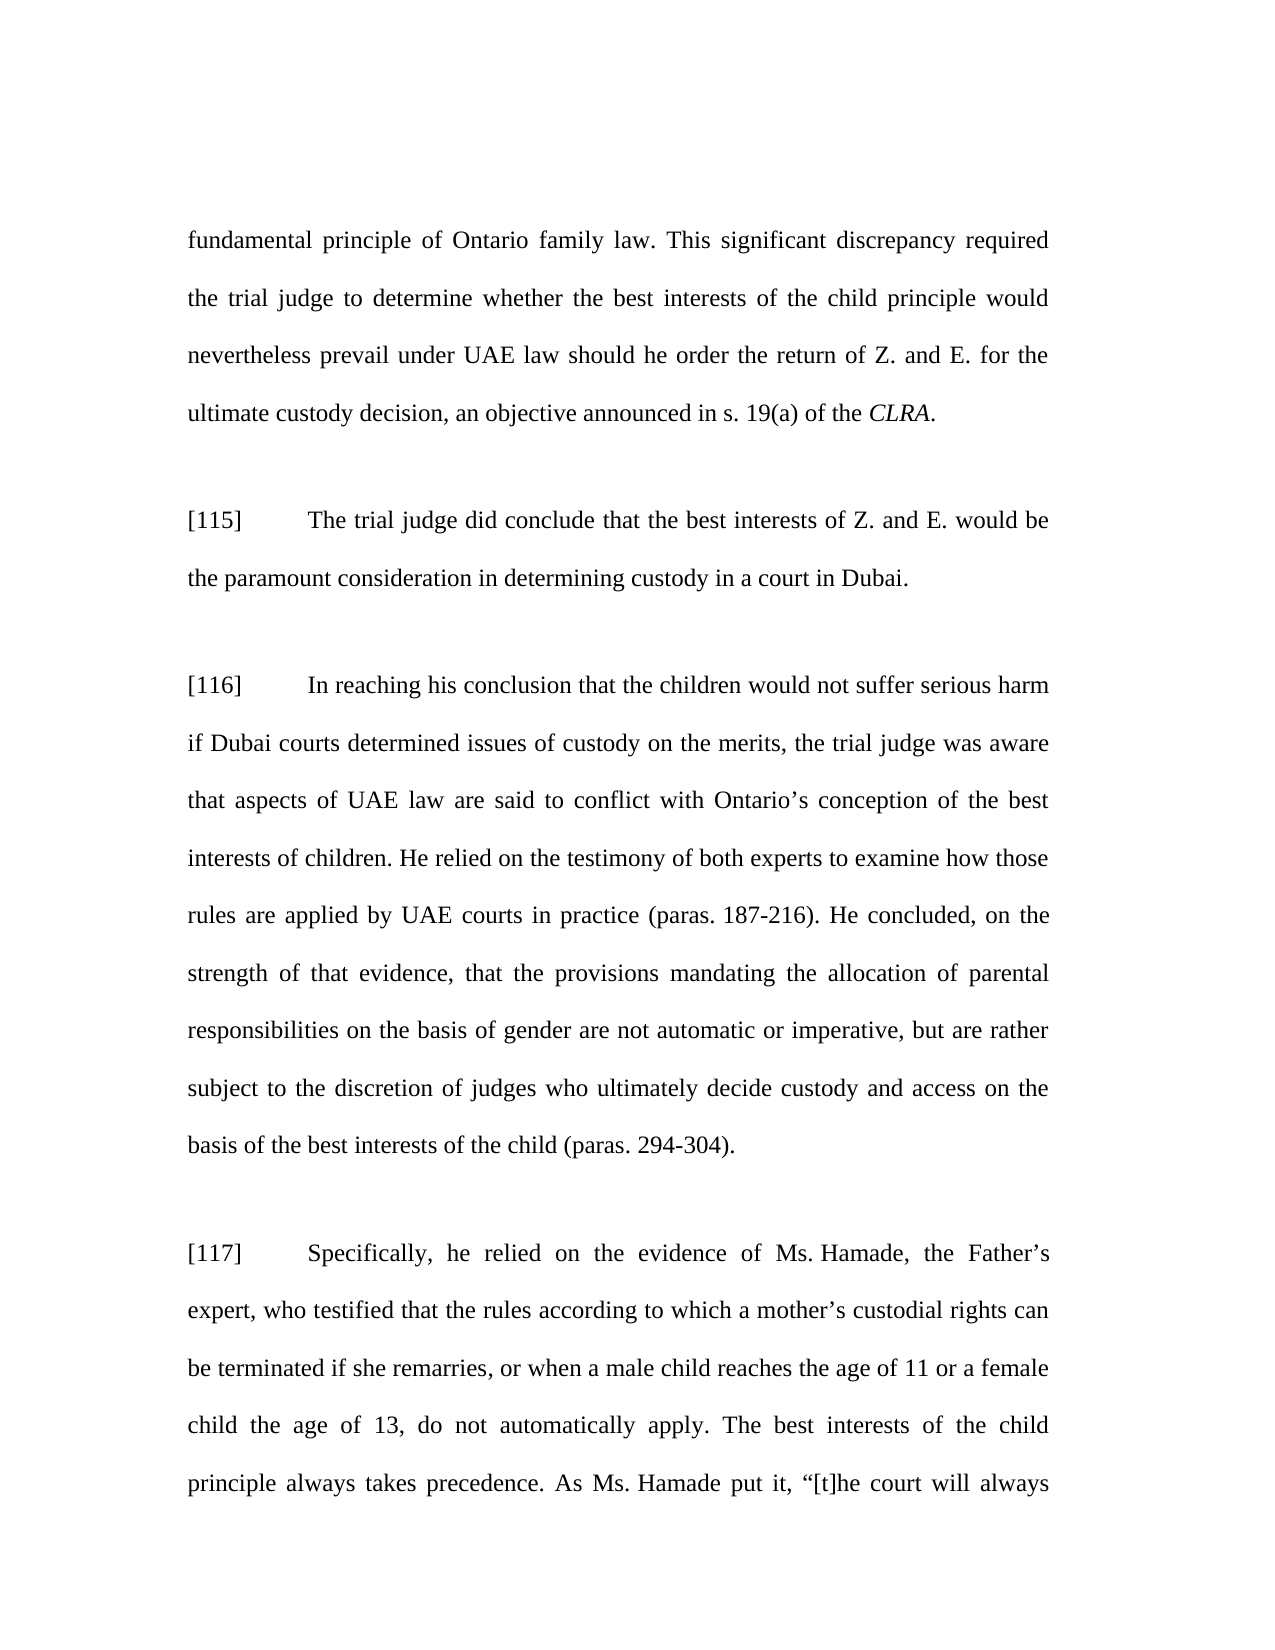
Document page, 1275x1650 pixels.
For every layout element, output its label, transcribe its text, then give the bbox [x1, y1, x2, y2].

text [187, 1238, 1050, 1496]
text In reaching his conclusion that the children would not suffer serious harm if Dubai courts determined issues of custody on the merits, the trial judge was aware that aspects of UAE law are said to conflict with Ontario’s conception of the best interests of children. He relied on the testimony of both experts to examine how those rules are applied by UAE courts in practice (paras. 187-216). He concluded, on the strength of that evidence, that the provisions mandating the allocation of parental responsibilities on the basis of gender are not automatic or imperative, but are rather subject to the discretion of judges who ultimately decide custody and access on the basis of the best interests of the child (paras. 294-304). [187, 670, 1050, 1159]
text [187, 225, 1050, 426]
text The trial judge did conclude that the best interests of Z. and E. would be the paramount consideration in determining custody in a court in Dubai. [187, 505, 1050, 591]
